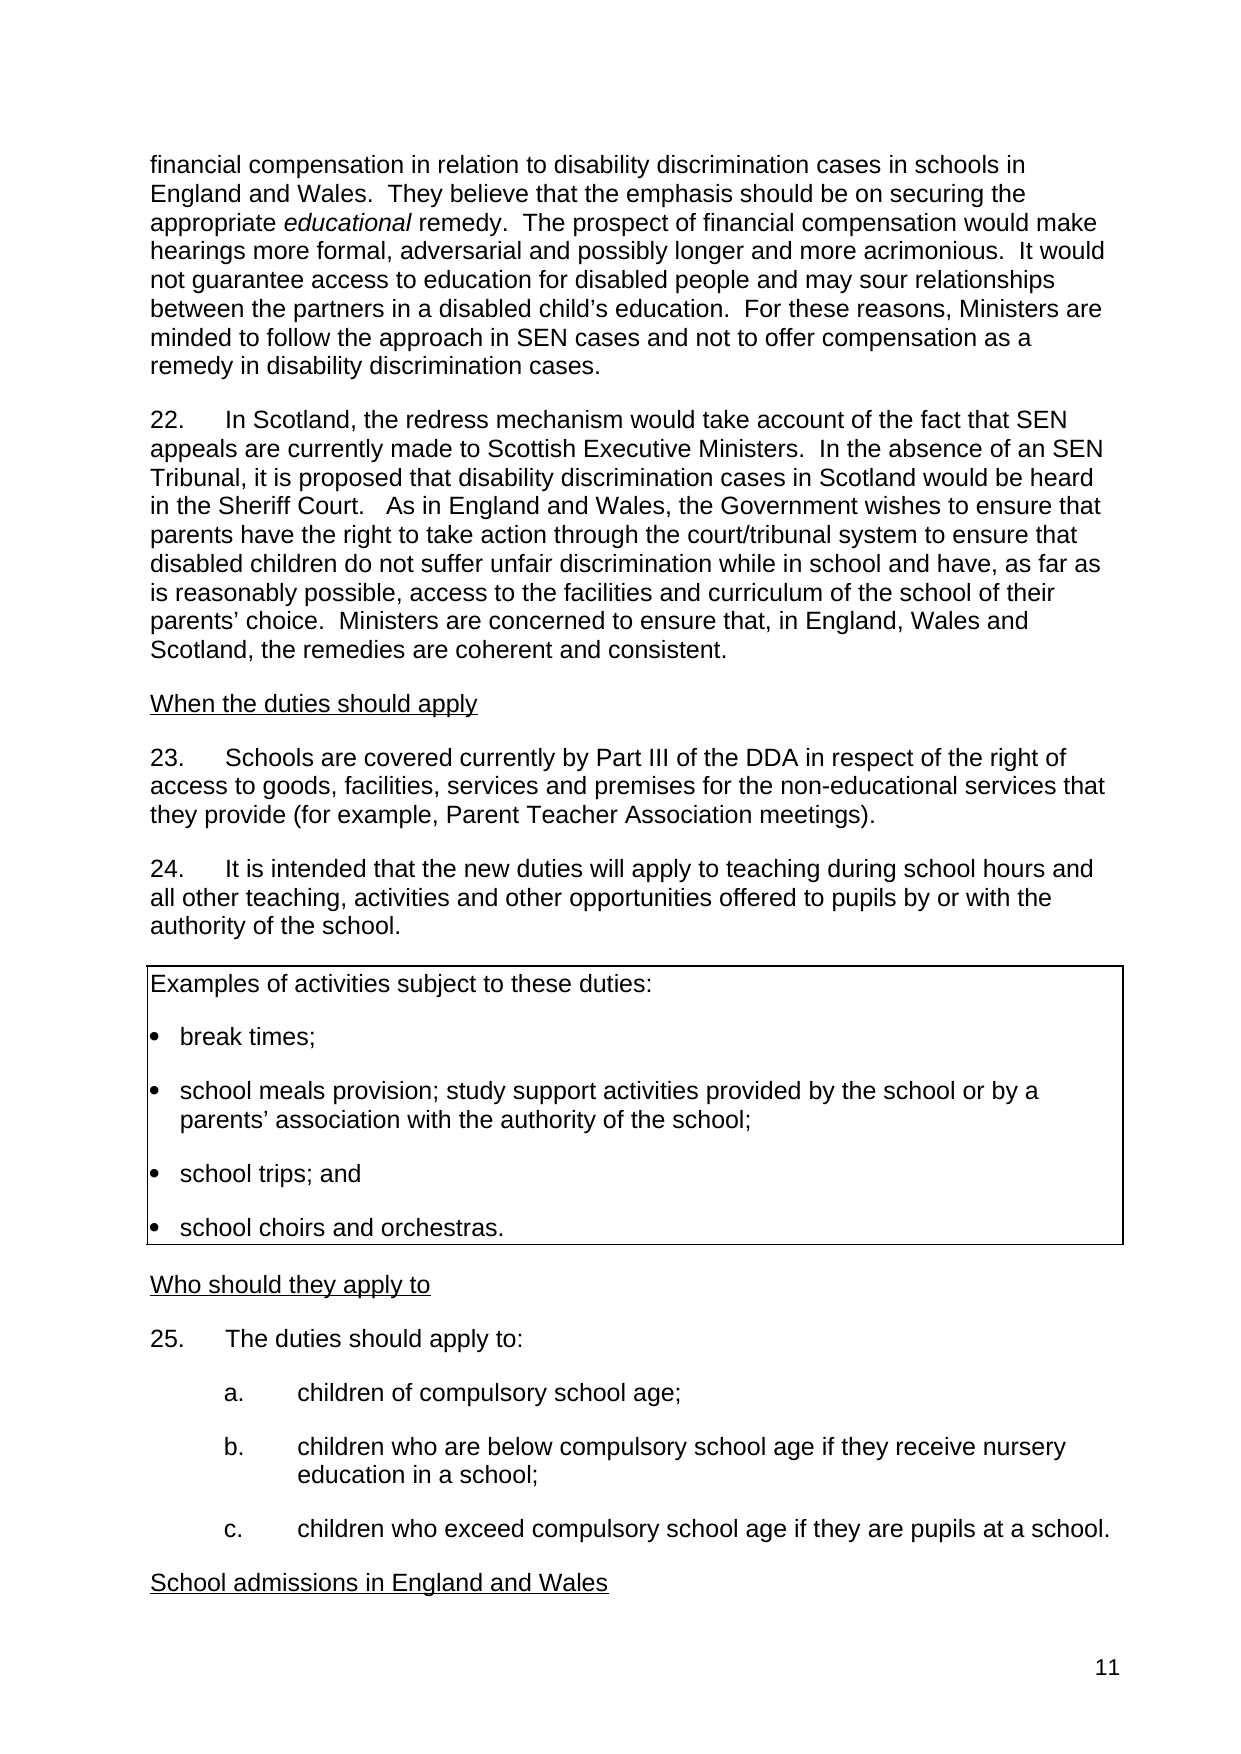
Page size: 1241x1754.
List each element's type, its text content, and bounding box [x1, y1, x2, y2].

list school choirs and orchestras. [148, 1209, 1122, 1244]
list children who are below compulsory school age if they receive nursery education in a school; [223, 1431, 1120, 1489]
list In Scotland, the redress mechanism would take account of the fact that SEN appeals are currently made to Scottish Executive Ministers. In the absence of an SEN Tribunal, it is proposed that disability discrimination cases in Scotland would be heard in the Sheriff Court. As in England and Wales, the Government wishes to ensure that parents have the right to take action through the court/tribunal system to ensure that disabled children do not suffer unfair discrimination while in school and have, as far as is reasonably possible, access to the facilities and curriculum of the school of their parents’ choice. Ministers are concerned to ensure that, in England, Wales and Scotland, the remedies are coherent and consistent. [150, 405, 1120, 664]
list Examples of activities subject to these duties: [148, 967, 1122, 997]
list Schools are covered currently by Part III of the DDA in respect of the right of access to goods, facilities, services and premises for the non-educational services that they provide (for example, Parent Teacher Association meetings). [150, 742, 1120, 829]
list When the duties should apply [150, 689, 1120, 717]
list It is intended that the new duties will apply to teaching during school hours and all other teaching, activities and other opportunities offered to pupils by or with the authority of the school. [150, 854, 1120, 940]
list children who exceed compulsory school age if they are pupils at a school. [223, 1514, 1120, 1543]
list school trips; and [148, 1155, 1122, 1188]
list School admissions in England and Wales [150, 1568, 1120, 1596]
list break times; [148, 1019, 1122, 1051]
list The duties should apply to: [150, 1324, 1120, 1353]
list school meals provision; study support activities provided by the school or by a parents’ association with the authority of the school; [148, 1073, 1122, 1134]
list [150, 150, 1120, 380]
list Who should they apply to [150, 1270, 1120, 1299]
list children of compulsory school age; [223, 1378, 1120, 1406]
